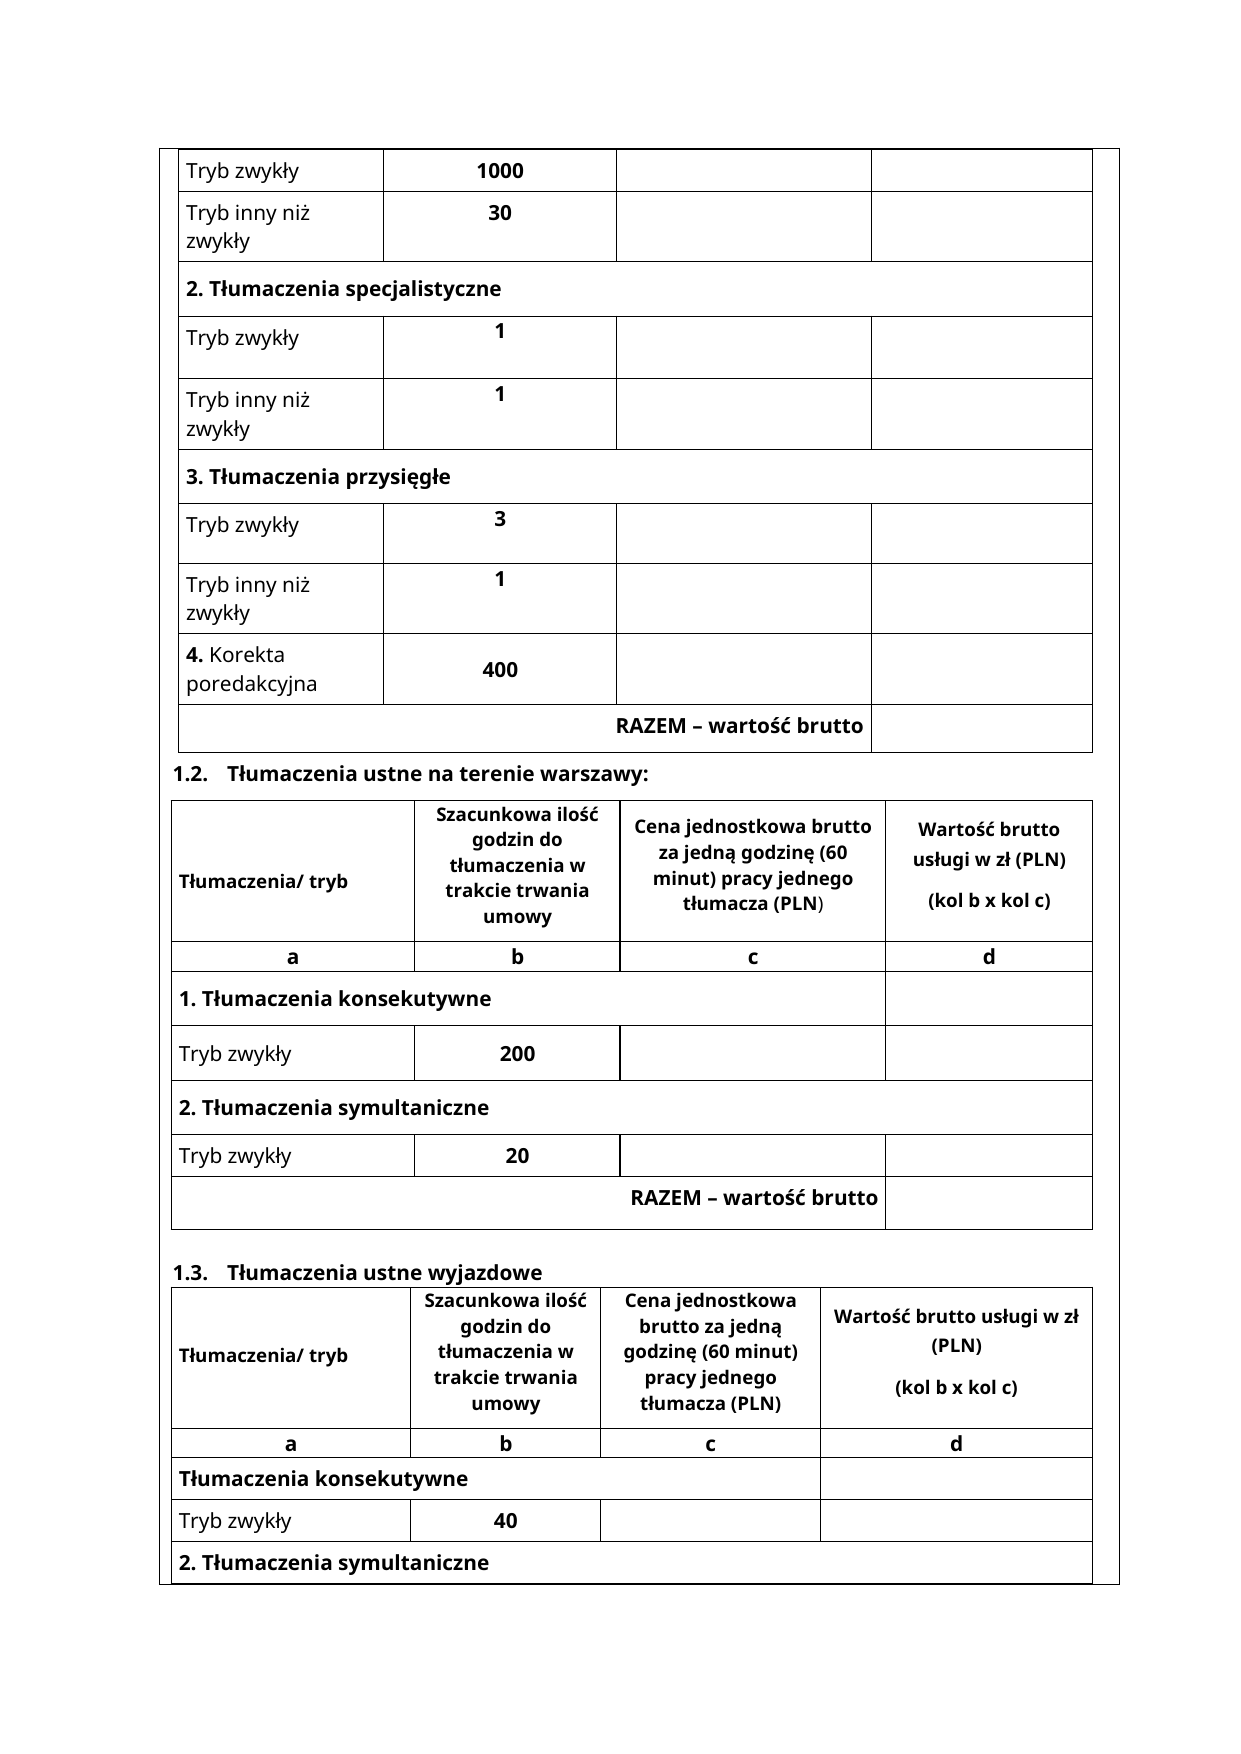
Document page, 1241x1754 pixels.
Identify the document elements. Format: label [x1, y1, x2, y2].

table_cell [160, 149, 1119, 1584]
